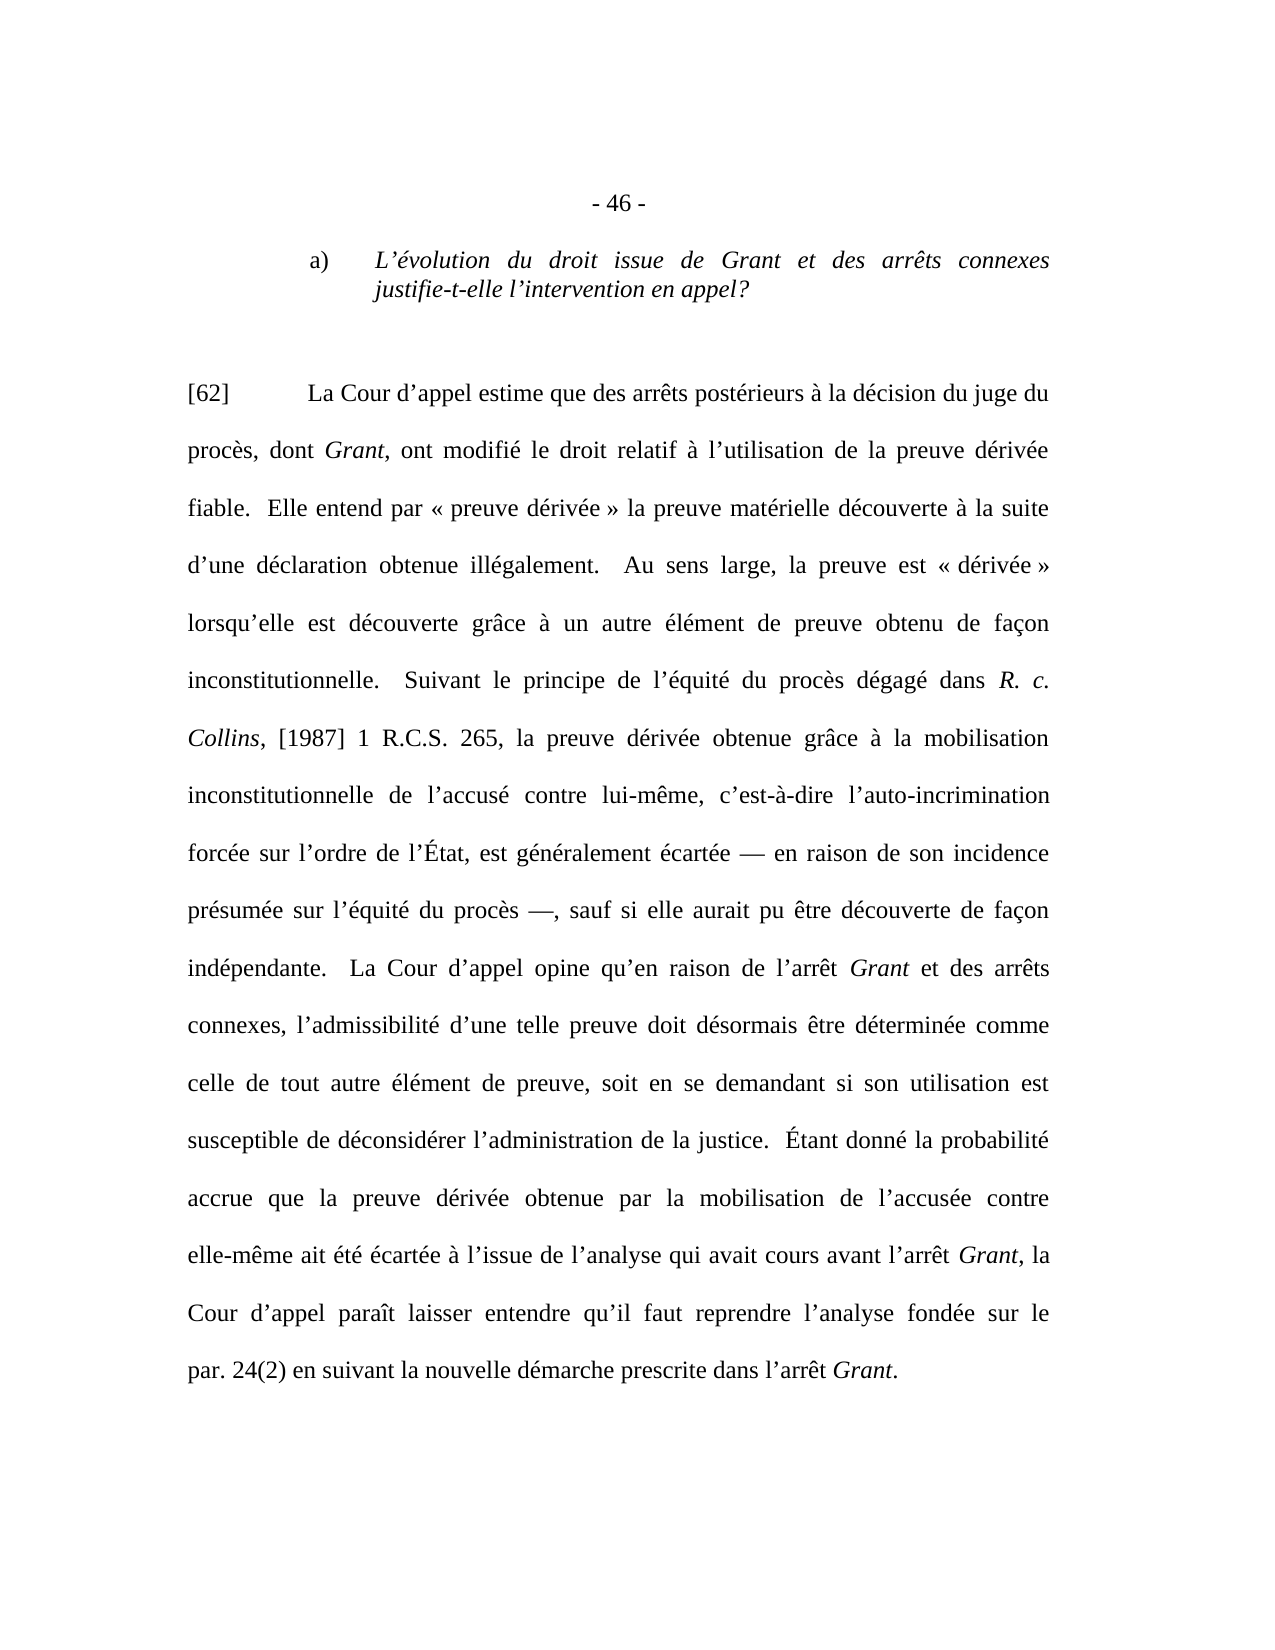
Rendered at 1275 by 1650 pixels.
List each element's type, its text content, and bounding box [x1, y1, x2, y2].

title a) L’évolution du droit issue de Grant et des arrêts connexes justifie-t-elle l’intervention en appel? [187, 245, 1050, 303]
text La Cour d’appel estime que des arrêts postérieurs à la décision du juge du procès, dont Grant, ont modifié le droit relatif à l’utilisation de la preuve dérivée fiable. Elle entend par « preuve dérivée » la preuve matérielle découverte à la suite d’une déclaration obtenue illégalement. Au sens large, la preuve est « dérivée » lorsqu’elle est découverte grâce à un autre élément de preuve obtenu de façon inconstitutionnelle. Suivant le principe de l’équité du procès dégagé dans R. c. Collins, [1987] 1 R.C.S. 265, la preuve dérivée obtenue grâce à la mobilisation inconstitutionnelle de l’accusé contre lui-même, c’est-à-dire l’auto-incrimination forcée sur l’ordre de l’État, est généralement écartée — en raison de son incidence présumée sur l’équité du procès —, sauf si elle aurait pu être découverte de façon indépendante. La Cour d’appel opine qu’en raison de l’arrêt Grant et des arrêts connexes, l’admissibilité d’une telle preuve doit désormais être déterminée comme celle de tout autre élément de preuve, soit en se demandant si son utilisation est susceptible de déconsidérer l’administration de la justice. Étant donné la probabilité accrue que la preuve dérivée obtenue par la mobilisation de l’accusée contre elle-même ait été écartée à l’issue de l’analyse qui avait cours avant l’arrêt Grant, la Cour d’appel paraît laisser entendre qu’il faut reprendre l’analyse fondée sur le par. 24(2) en suivant la nouvelle démarche prescrite dans l’arrêt Grant. [187, 378, 1050, 1384]
